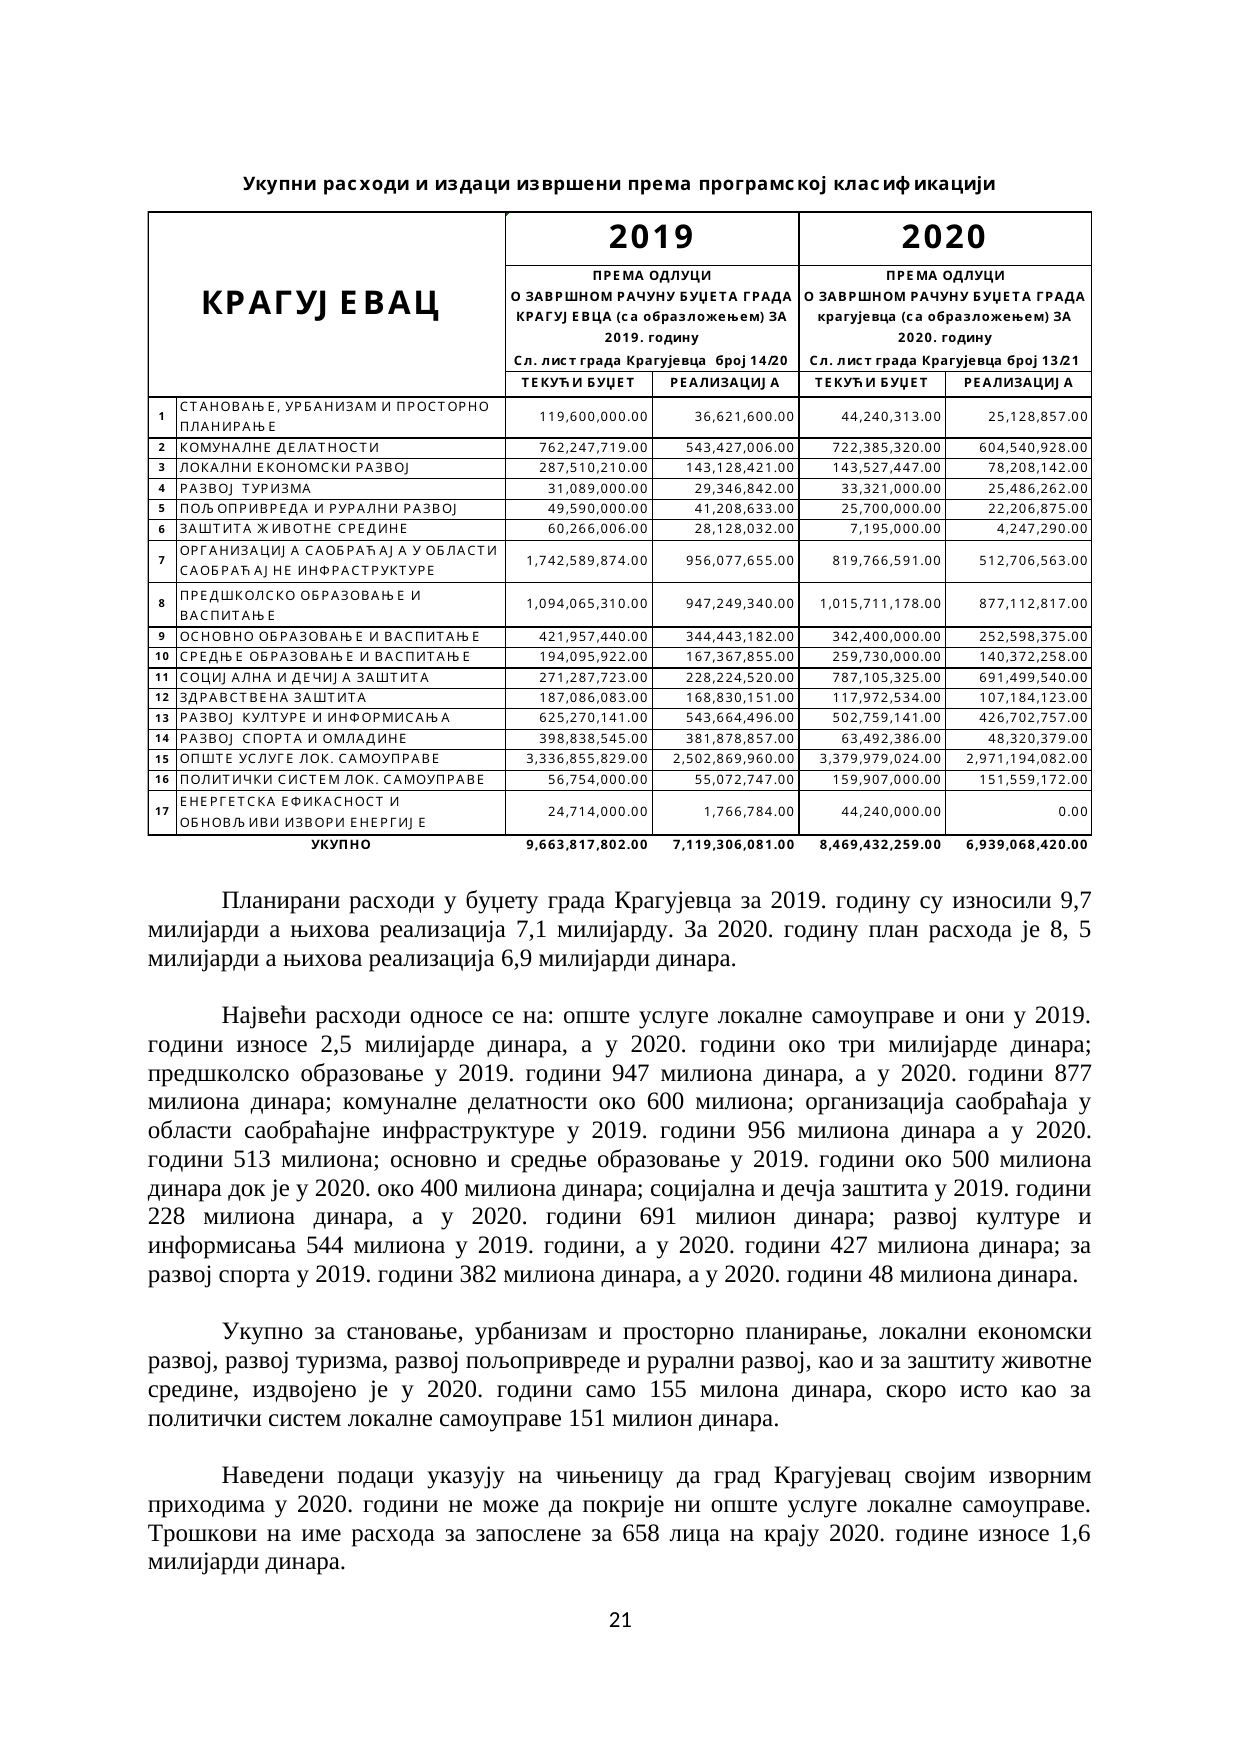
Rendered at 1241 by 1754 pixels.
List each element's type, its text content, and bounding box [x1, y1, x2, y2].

text Укупно за становање, урбанизам и просторно планирање, локални економски развој, развој туризма, развој пољопривреде и рурални развој, као и за заштиту животне средине, издвојено је у 2020. години само 155 милона динара, скоро исто као за политички систем локалне самоуправе 151 милион динара. [148, 1316, 1093, 1431]
text Највећи расходи односе се на: опште услуге локалне самоуправе и они у 2019. години износе 2,5 милијардe динара, а у 2020. години око три милијарде динара; предшколско образовање у 2019. години 947 милиона динара, а у 2020. години 877 милиона динара; комуналне делатности око 600 милиона; организација саобраћаја у области саобраћајне инфраструктуре у 2019. години 956 милиона динара а у 2020. години 513 милиона; основно и средње образовање у 2019. години око 500 милиона динара док је у 2020. око 400 милиона динара; социјална и дечја заштита у 2019. години 228 милиона динара, а у 2020. години 691 милион динара; развој културе и информисања 544 милиона у 2019. години, а у 2020. години 427 милиона динара; за развој спорта у 2019. години 382 милиона динара, а у 2020. години 48 милиона динара. [148, 1000, 1093, 1288]
text Планирани расходи у буџету града Крагујевца за 2019. годину су износили 9,7 милијарди а њихова реализација 7,1 милијарду. За 2020. годину план расхода је 8, 5 милијарди а њихова реализација 6,9 милијарди динара. [148, 885, 1093, 971]
text Наведени подаци указују на чињеницу да град Крагујевац својим изворним приходима у 2020. години не може да покрије ни опште услуге локалне самоуправе. Трошкови на име расхода за запослене за 658 лица на крају 2020. године износе 1,6 милијарди динара. [148, 1460, 1093, 1575]
